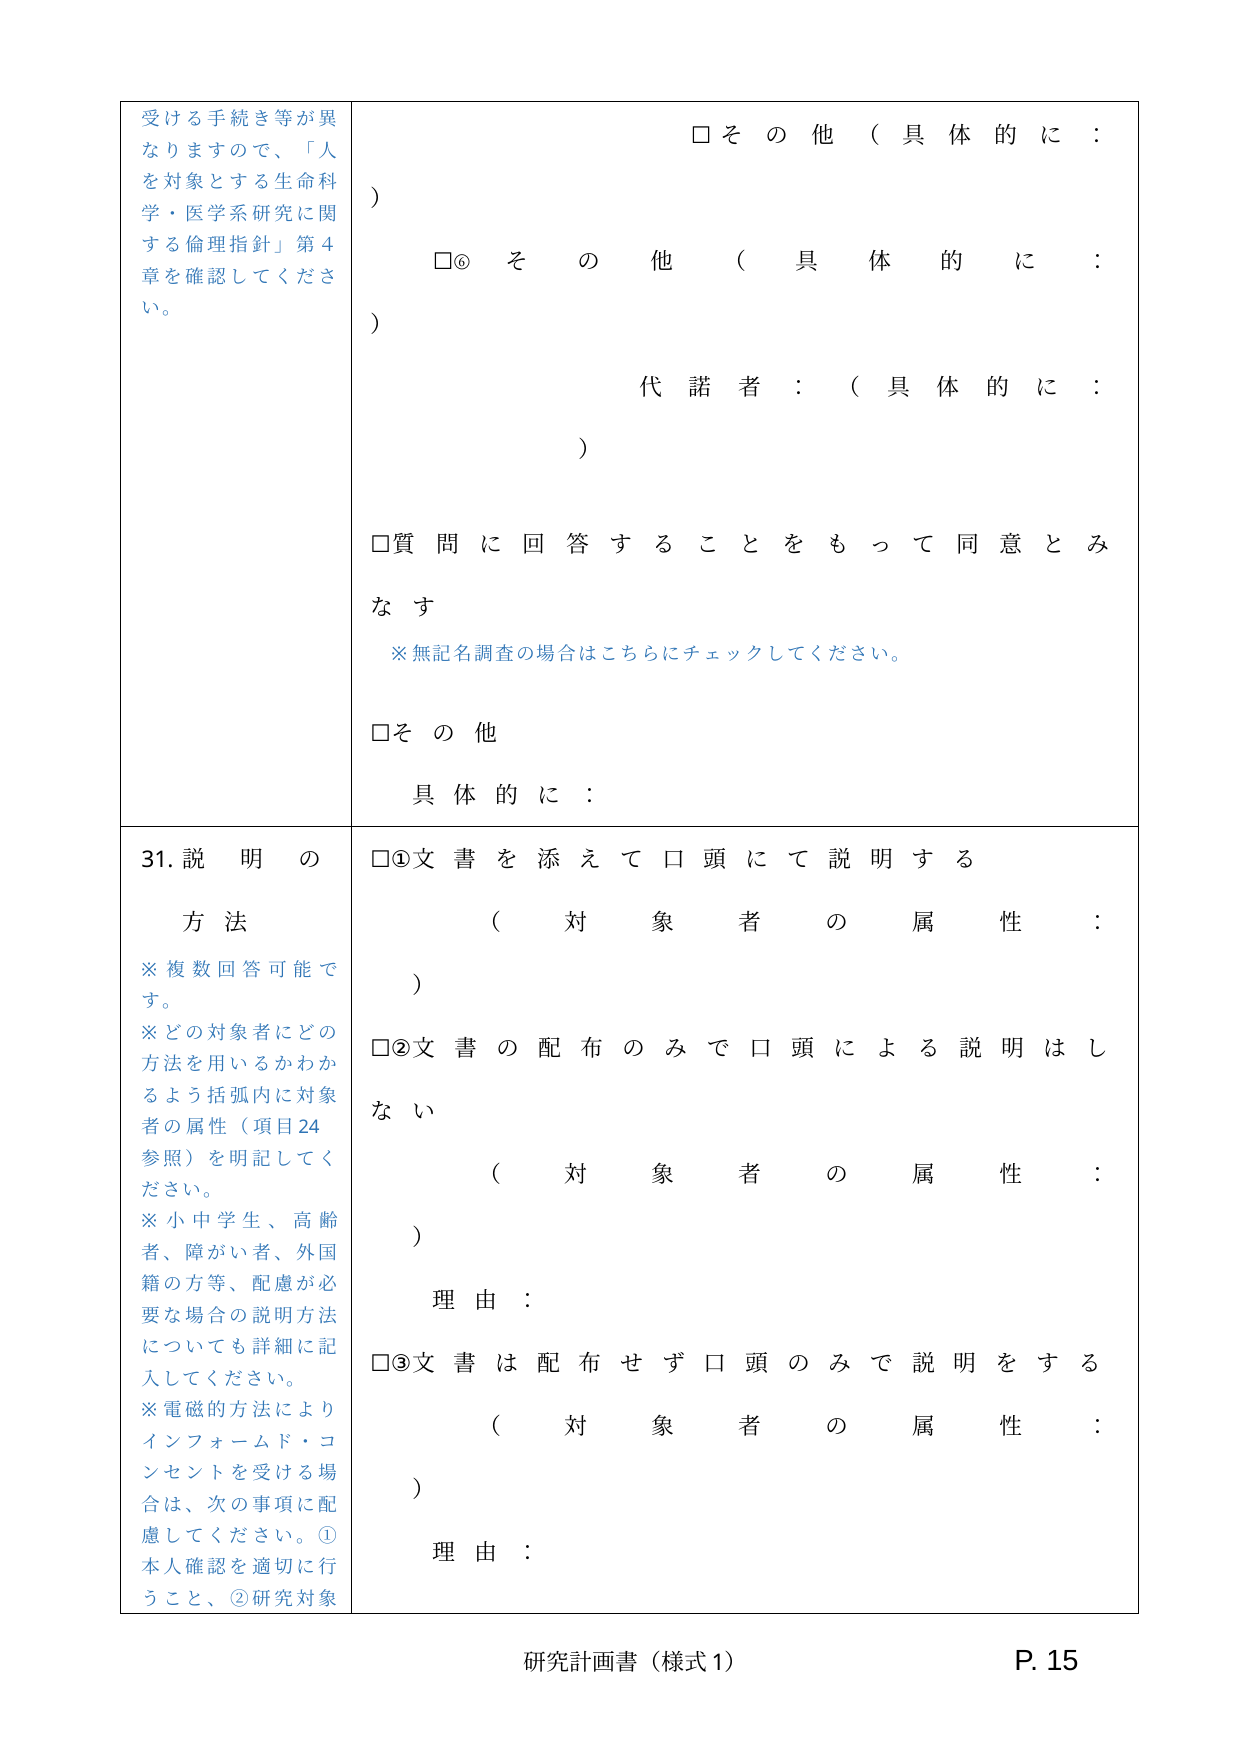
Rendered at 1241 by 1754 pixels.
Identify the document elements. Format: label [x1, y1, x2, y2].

table_cell [352, 827, 1138, 1613]
table_cell [121, 102, 351, 826]
table_cell [352, 102, 1138, 826]
table_cell [121, 827, 351, 1613]
